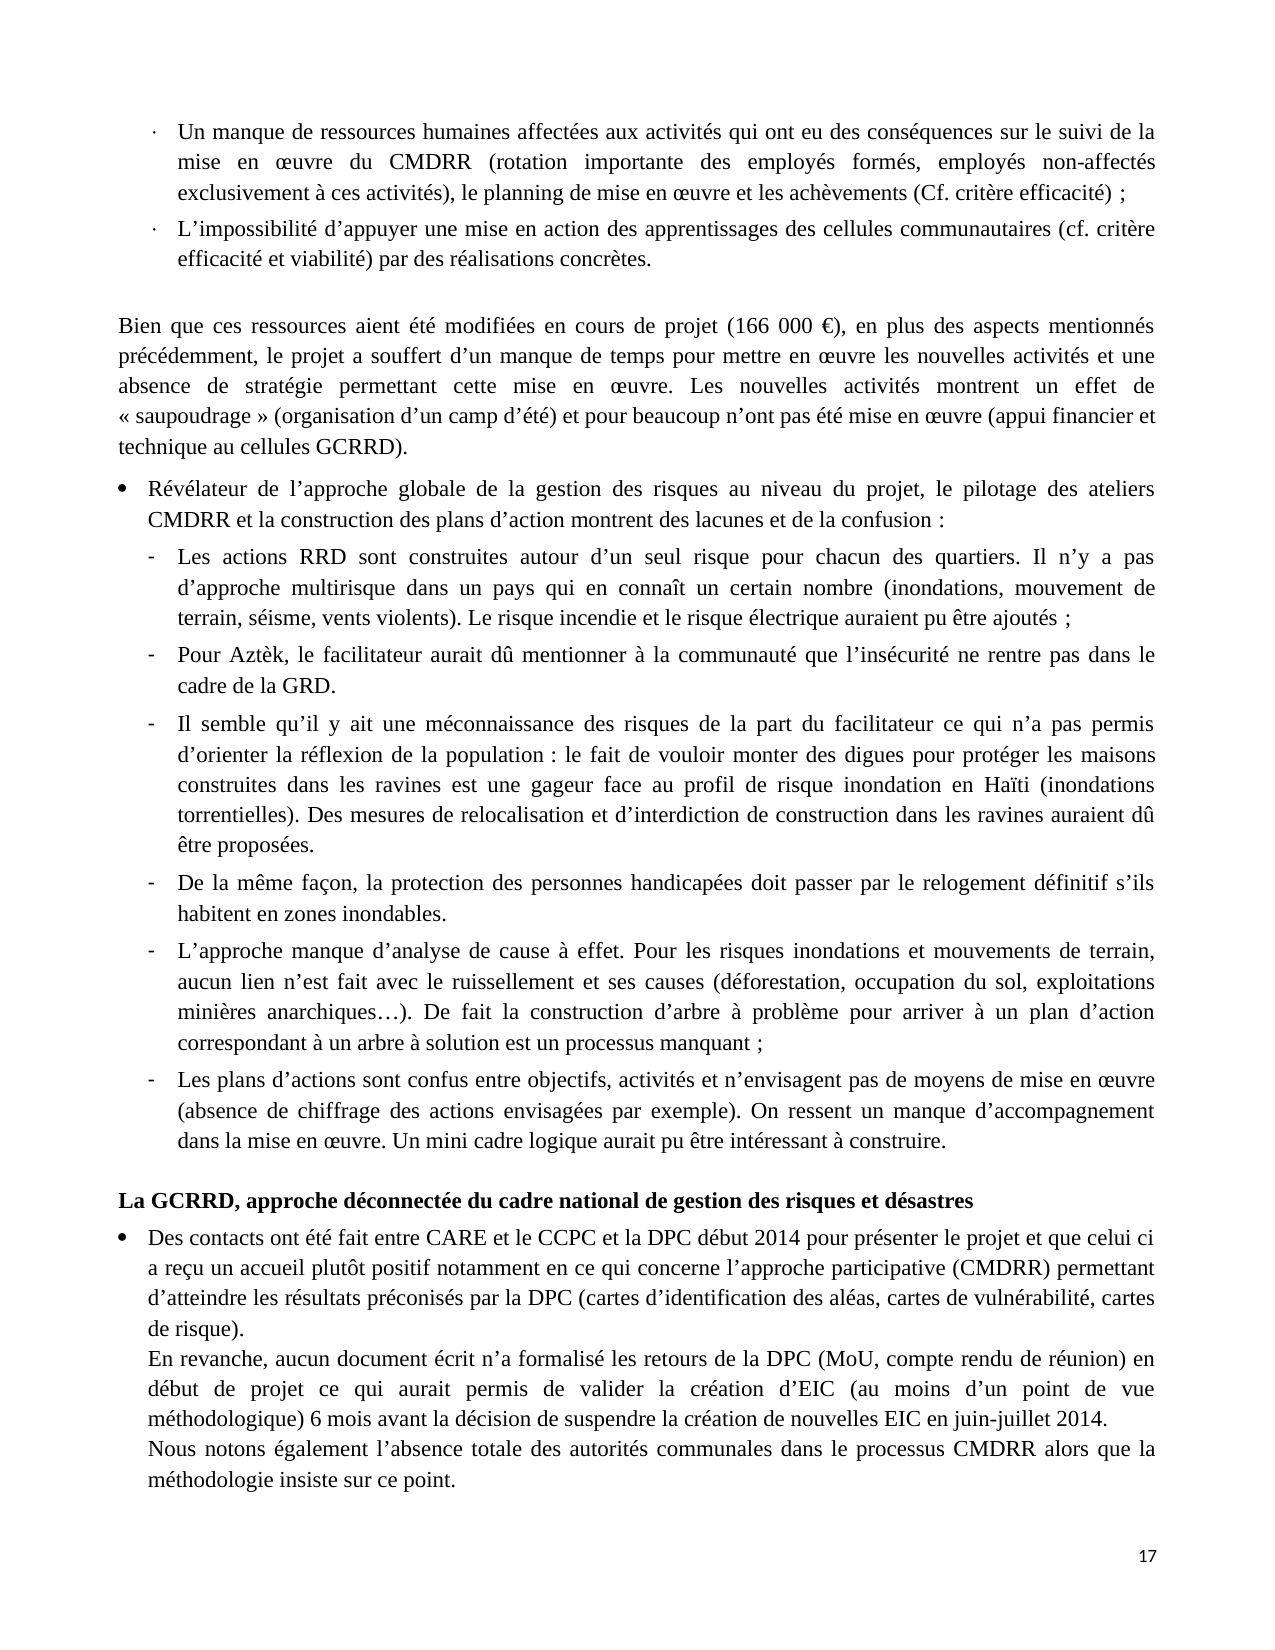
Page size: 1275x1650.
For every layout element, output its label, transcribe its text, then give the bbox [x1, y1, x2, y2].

list En revanche, aucun document écrit n’a formalisé les retours de la DPC (MoU, compte rendu de réunion) en début de projet ce qui aurait permis de valider la création d’EIC (au moins d’un point de vue méthodologique) 6 mois avant la décision de suspendre la création de nouvelles EIC en juin-juillet 2014. [148, 1345, 1157, 1432]
list De la même façon, la protection des personnes handicapées doit passer par le relogement définitif s’ils habitent en zones inondables. [148, 868, 1157, 926]
list Nous notons également l’absence totale des autorités communales dans le processus CMDRR alors que la méthodologie insiste sur ce point. [148, 1435, 1157, 1492]
text Bien que ces ressources aient été modifiées en cours de projet (166 000 €), en plus des aspects mentionnés précédemment, le projet a souffert d’un manque de temps pour mettre en œuvre les nouvelles activités et une absence de stratégie permettant cette mise en œuvre. Les nouvelles activités montrent un effet de « saupoudrage » (organisation d’un camp d’été) et pour beaucoup n’ont pas été mise en œuvre (appui financier et technique au cellules GCRRD). [118, 312, 1157, 459]
list Il semble qu’il y ait une méconnaissance des risques de la part du facilitateur ce qui n’a pas permis d’orienter la réflexion de la population : le fait de vouloir monter des digues pour protéger les maisons construites dans les ravines est une gageur face au profil de risque inondation en Haïti (inondations torrentielles). Des mesures de relocalisation et d’interdiction de construction dans les ravines auraient dû être proposées. [148, 709, 1157, 858]
list Révélateur de l’approche globale de la gestion des risques au niveau du projet, le pilotage des ateliers CMDRR et la construction des plans d’action montrent des lacunes et de la confusion : [118, 475, 1157, 532]
list L’impossibilité d’appuyer une mise en action des apprentissages des cellules communautaires (cf. critère efficacité et viabilité) par des réalisations concrètes. [148, 215, 1157, 272]
list Des contacts ont été fait entre CARE et le CCPC et la DPC début 2014 pour présenter le projet et que celui ci a reçu un accueil plutôt positif notamment en ce qui concerne l’approche participative (CMDRR) permettant d’atteindre les résultats préconisés par la DPC (cartes d’identification des aléas, cartes de vulnérabilité, cartes de risque). [118, 1224, 1157, 1341]
list L’approche manque d’analyse de cause à effet. Pour les risques inondations et mouvements de terrain, aucun lien n’est fait avec le ruissellement et ses causes (déforestation, occupation du sol, exploitations minières anarchiques…). De fait la construction d’arbre à problème pour arriver à un plan d’action correspondant à un arbre à solution est un processus manquant ; [148, 936, 1157, 1055]
text La GCRRD, approche déconnectée du cadre national de gestion des risques et désastres [118, 1187, 1157, 1214]
list Un manque de ressources humaines affectées aux activités qui ont eu des conséquences sur le suivi de la mise en œuvre du CMDRR (rotation importante des employés formés, employés non-affectés exclusivement à ces activités), le planning de mise en œuvre et les achèvements (Cf. critère efficacité) ; [148, 118, 1157, 205]
list Pour Aztèk, le facilitateur aurait dû mentionner à la communauté que l’insécurité ne rentre pas dans le cadre de la GRD. [148, 641, 1157, 699]
list Les plans d’actions sont confus entre objectifs, activités et n’envisagent pas de moyens de mise en œuvre (absence de chiffrage des actions envisagées par exemple). On ressent un manque d’accompagnement dans la mise en œuvre. Un mini cadre logique aurait pu être intéressant à construire. [148, 1065, 1157, 1153]
list Les actions RRD sont construites autour d’un seul risque pour chacun des quartiers. Il n’y a pas d’approche multirisque dans un pays qui en connaît un certain nombre (inondations, mouvement de terrain, séisme, vents violents). Le risque incendie et le risque électrique auraient pu être ajoutés ; [148, 542, 1157, 631]
